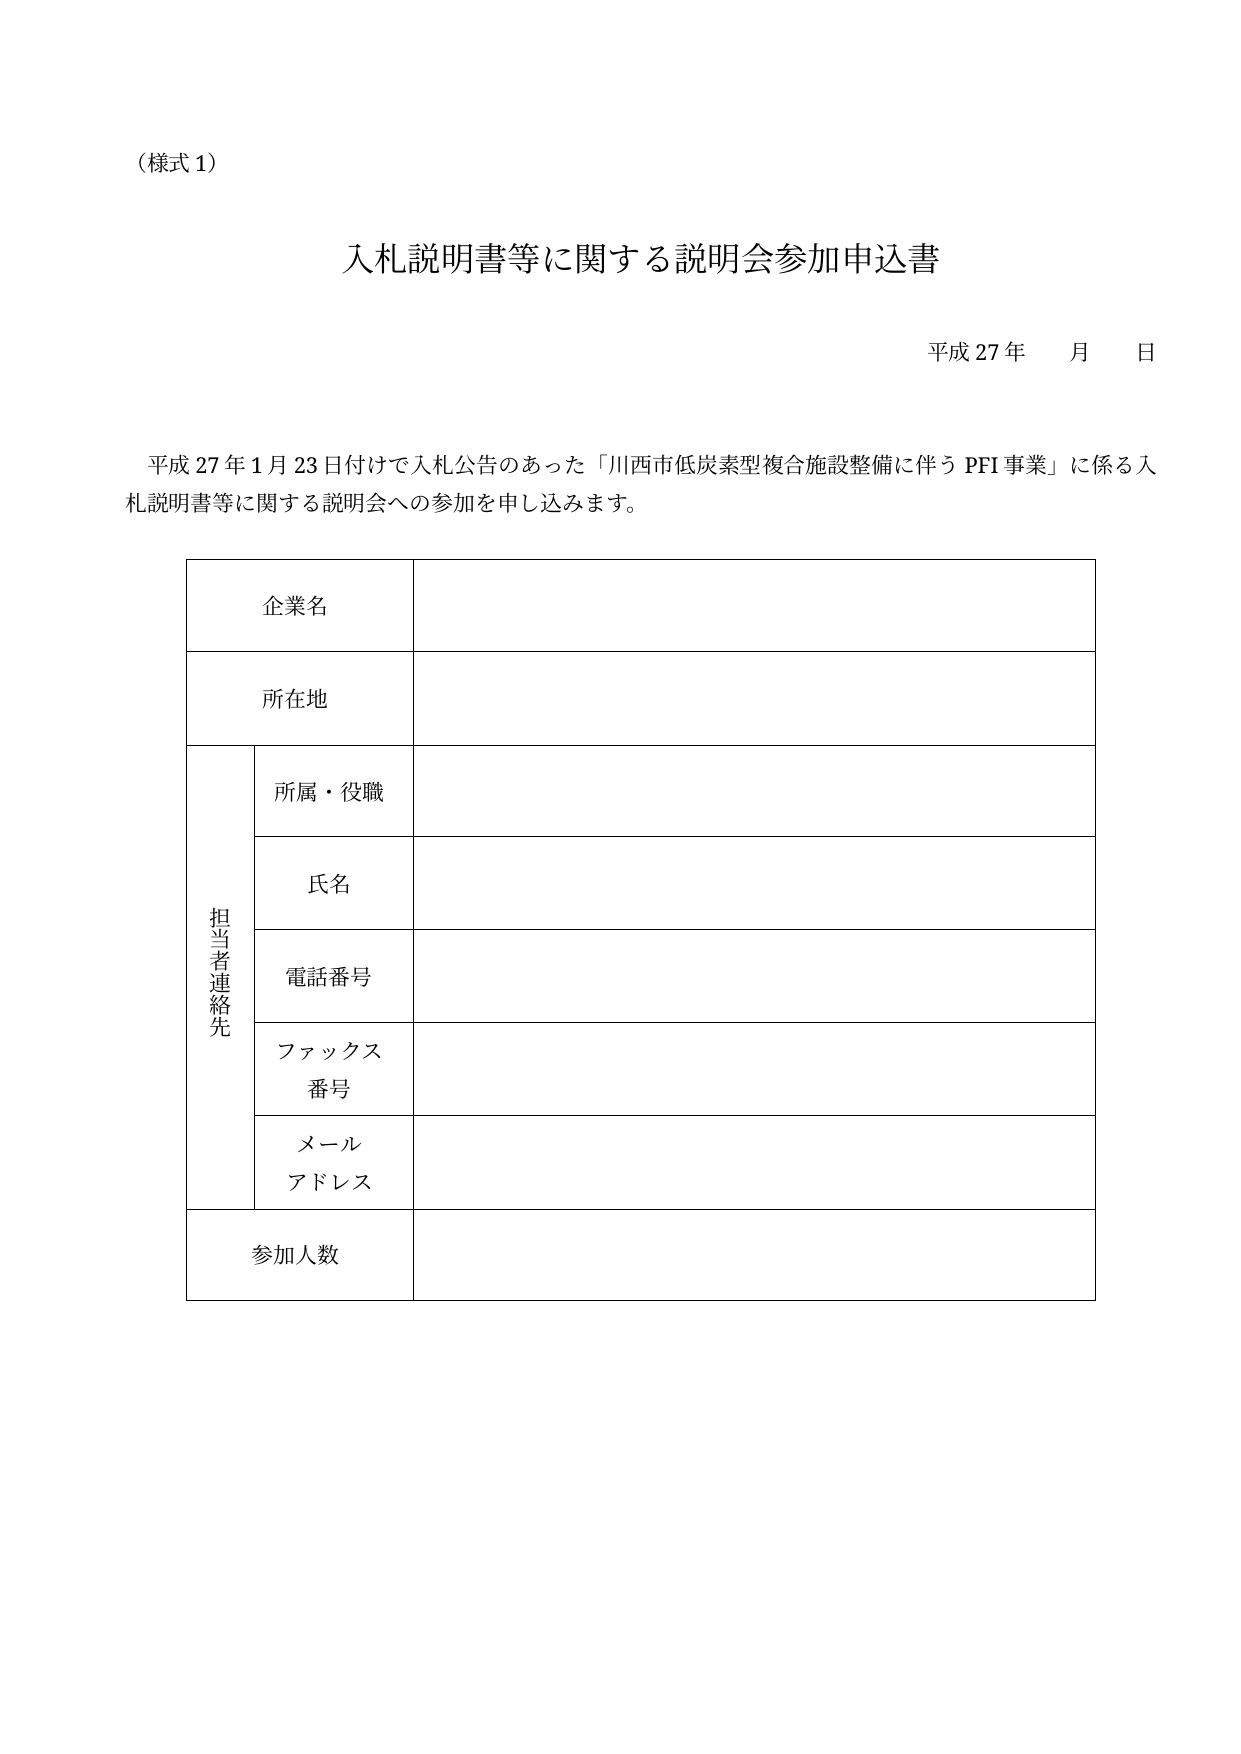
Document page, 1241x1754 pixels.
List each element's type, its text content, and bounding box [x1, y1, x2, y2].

table_cell [414, 837, 1095, 929]
text 平成27年 月 日 [125, 332, 1157, 370]
table_cell 電話番号 [255, 930, 413, 1022]
text 平成27年1月23日付けで入札公告のあった「川西市低炭素型複合施設整備に伴うPFI事業」に係る入札説明書等に関する説明会への参加を申し込みます。 [125, 445, 1157, 521]
table_cell [414, 652, 1095, 744]
text （様式） [125, 144, 1157, 181]
table_cell ファックス 番号 [255, 1023, 413, 1115]
table_cell 氏名 [255, 837, 413, 929]
table_cell [414, 930, 1095, 1022]
table_cell 参加人数 [187, 1210, 413, 1299]
table_cell [414, 1116, 1095, 1208]
table_cell 所属・役職 [255, 746, 413, 836]
table_header [414, 560, 1095, 651]
table_cell [414, 746, 1095, 836]
table_cell 担当者連絡先 [187, 746, 254, 1208]
table_header 企業名 [187, 560, 413, 651]
table_cell [414, 1023, 1095, 1115]
text 入札説明書等に関する説明会参加申込書 [125, 219, 1157, 294]
table_cell [414, 1210, 1095, 1299]
table_cell 所在地 [187, 652, 413, 744]
table_cell メール アドレス [255, 1116, 413, 1208]
